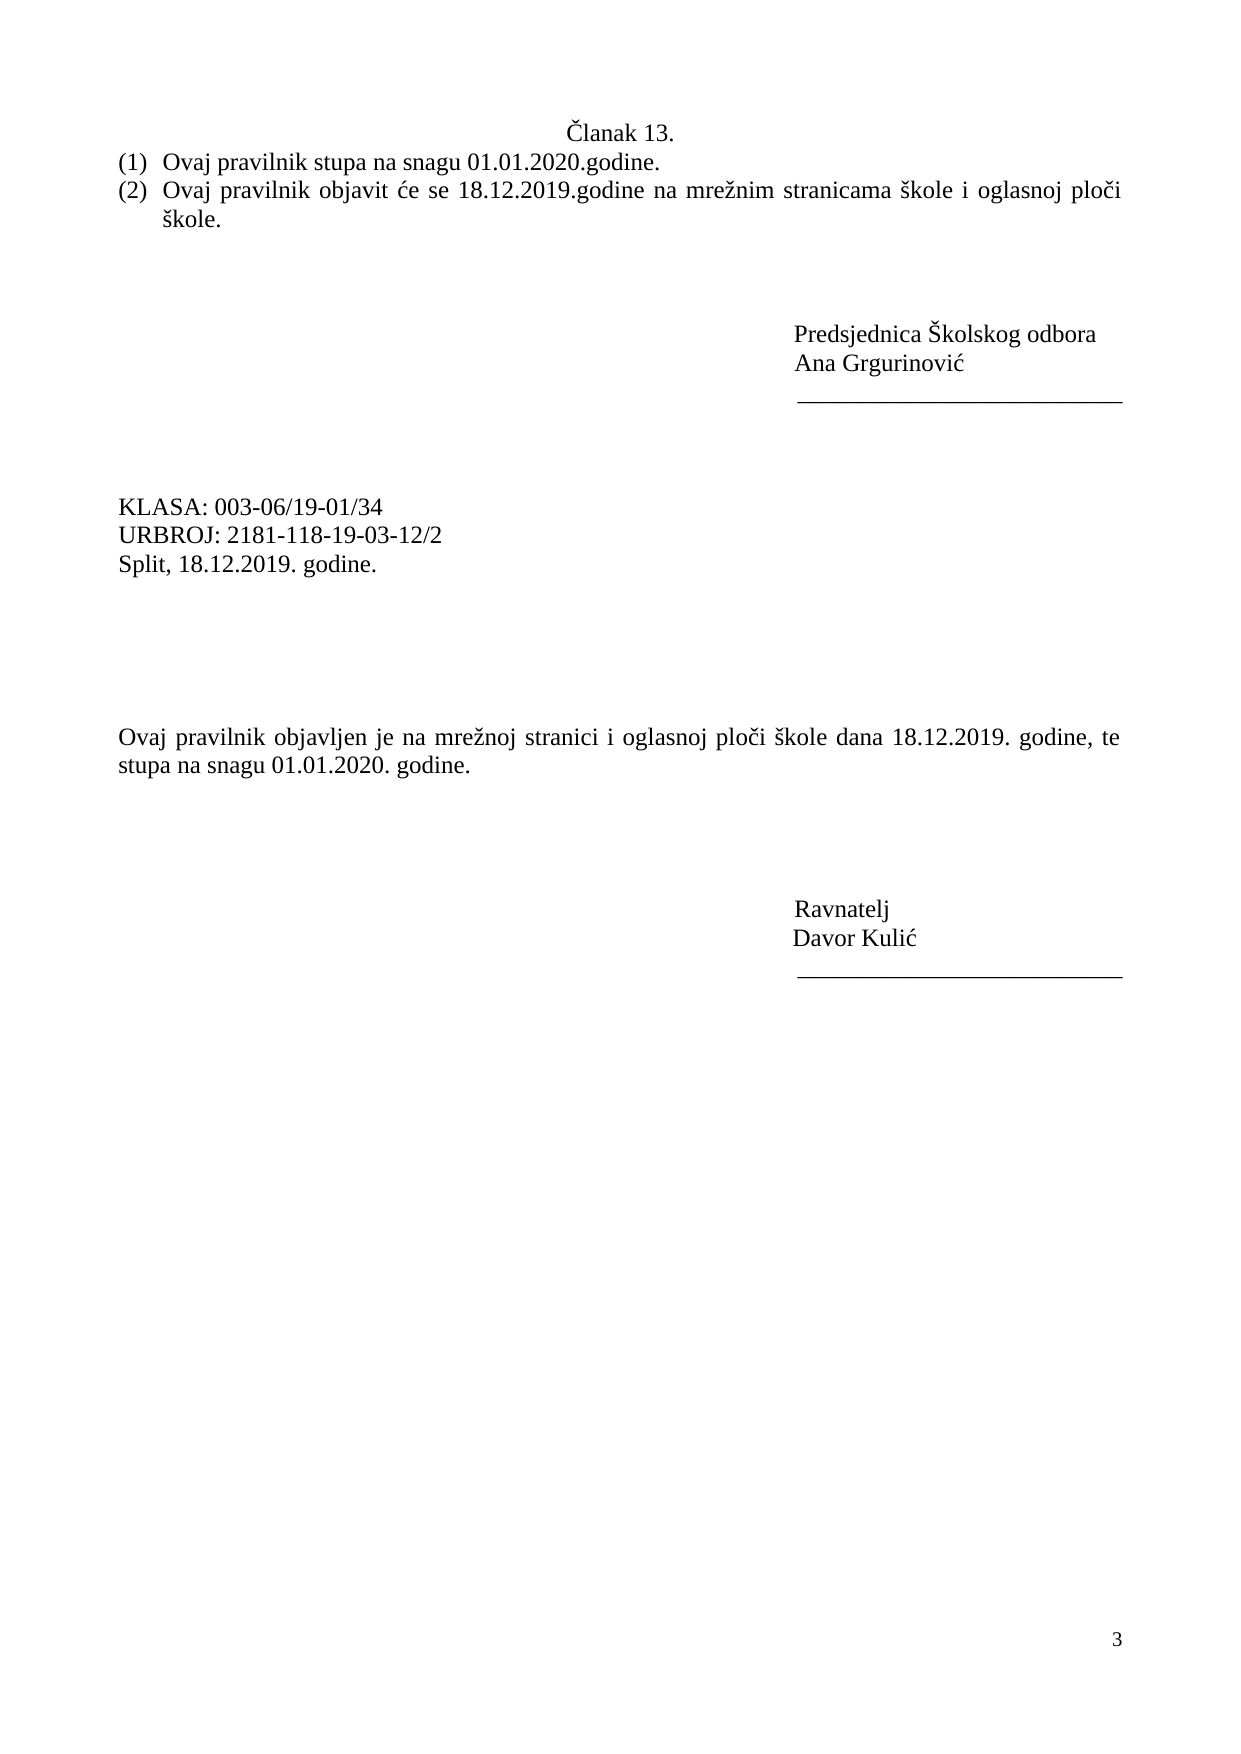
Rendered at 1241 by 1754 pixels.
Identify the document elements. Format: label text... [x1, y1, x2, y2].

text __________________________ [118, 377, 1122, 406]
text Split, 18.12.2019. godine. [118, 549, 1122, 578]
list Ovaj pravilnik objavit će se 18.12.2019.godine na mrežnim stranicama škole i oglasnoj ploči škole. [118, 176, 1122, 233]
text KLASA: 003-06/19-01/34 [118, 492, 1122, 521]
list Ovaj pravilnik stupa na snagu 01.01.2020.godine. [118, 147, 1122, 176]
text Ana Grgurinović [118, 348, 1122, 377]
text URBROJ: 2181-118-19-03-12/2 [118, 521, 1122, 549]
text Ravnatelj [118, 894, 1122, 923]
text Davor Kulić [118, 923, 1122, 952]
text Ovaj pravilnik objavljen je na mrežnoj stranici i oglasnoj ploči škole dana 18.12.2019. godine, te stupa na snagu 01.01.2020. godine. [118, 722, 1122, 779]
text __________________________ [118, 952, 1122, 981]
text Predsjednica Školskog odbora [118, 319, 1122, 348]
text Članak 13. [118, 118, 1122, 147]
